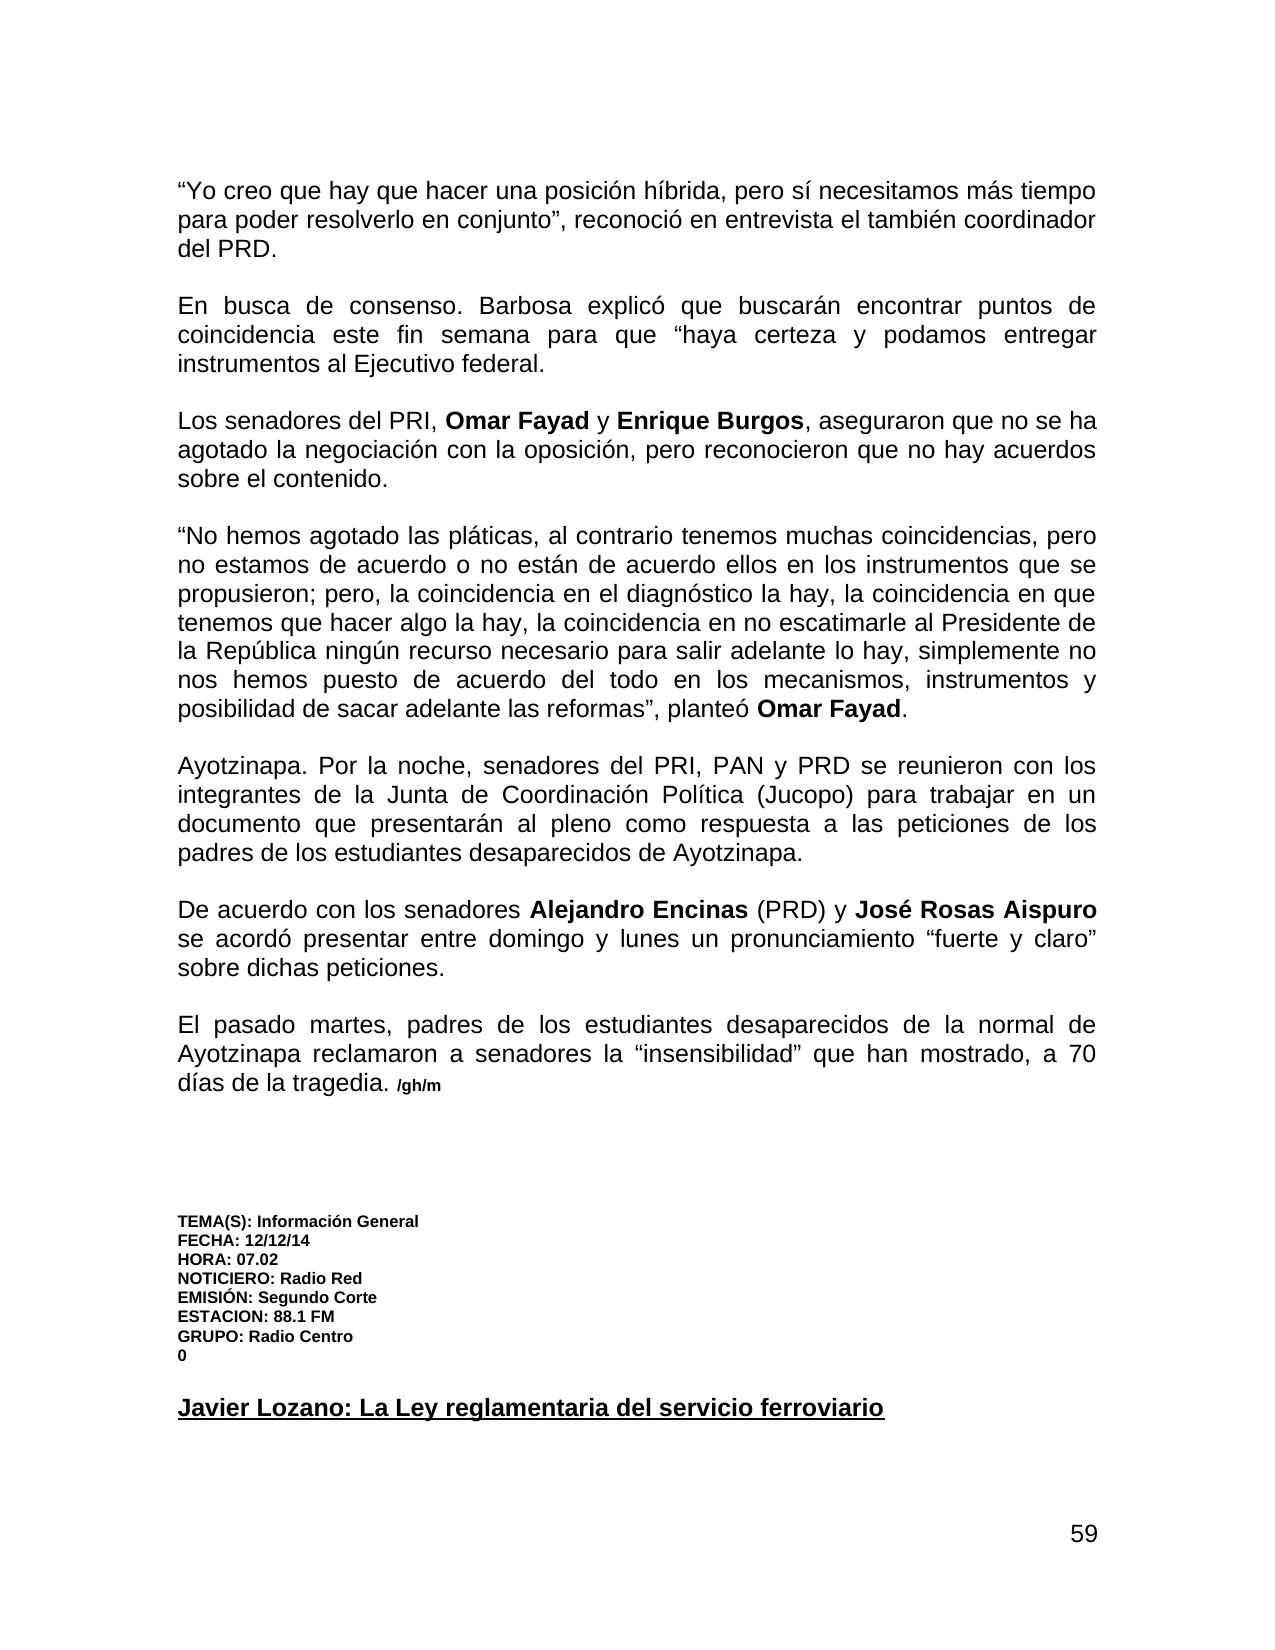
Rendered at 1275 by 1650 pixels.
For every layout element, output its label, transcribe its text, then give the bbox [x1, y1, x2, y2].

text EMISIÓN: Segundo Corte [177, 1288, 1098, 1307]
text TEMA(S): Información General [177, 1211, 1098, 1231]
text El pasado martes, padres de los estudiantes desaparecidos de la normal de Ayotzinapa reclamaron a senadores la “insensibilidad” que han mostrado, a 70 días de la tragedia. /gh/m [177, 1010, 1098, 1096]
text Javier Lozano: La Ley reglamentaria del servicio ferroviario [177, 1393, 1098, 1422]
text “Yo creo que hay que hacer una posición híbrida, pero sí necesitamos más tiempo para poder resolverlo en conjunto”, reconoció en entrevista el también coordinador del PRD. [177, 176, 1098, 263]
text ESTACION: 88.1 FM [177, 1307, 1098, 1326]
text NOTICIERO: Radio Red [177, 1269, 1098, 1288]
text Ayotzinapa. Por la noche, senadores del PRI, PAN y PRD se reunieron con los integrantes de la Junta de Coordinación Política (Jucopo) para trabajar en un documento que presentarán al pleno como respuesta a las peticiones de los padres de los estudiantes desaparecidos de Ayotzinapa. [177, 751, 1098, 866]
text 0 [177, 1346, 1098, 1365]
text “No hemos agotado las pláticas, al contrario tenemos muchas coincidencias, pero no estamos de acuerdo o no están de acuerdo ellos en los instrumentos que se propusieron; pero, la coincidencia en el diagnóstico la hay, la coincidencia en que tenemos que hacer algo la hay, la coincidencia en no escatimarle al Presidente de la República ningún recurso necesario para salir adelante lo hay, simplemente no nos hemos puesto de acuerdo del todo en los mecanismos, instrumentos y posibilidad de sacar adelante las reformas”, planteó Omar Fayad. [177, 521, 1098, 723]
text De acuerdo con los senadores Alejandro Encinas (PRD) y José Rosas Aispuro se acordó presentar entre domingo y lunes un pronunciamiento “fuerte y claro” sobre dichas peticiones. [177, 895, 1098, 981]
text FECHA: 12/12/14 [177, 1231, 1098, 1250]
text HORA: 07.02 [177, 1250, 1098, 1269]
text GRUPO: Radio Centro [177, 1326, 1098, 1346]
text En busca de consenso. Barbosa explicó que buscarán encontrar puntos de coincidencia este fin semana para que “haya certeza y podamos entregar instrumentos al Ejecutivo federal. [177, 291, 1098, 378]
text Los senadores del PRI, Omar Fayad y Enrique Burgos, aseguraron que no se ha agotado la negociación con la oposición, pero reconocieron que no hay acuerdos sobre el contenido. [177, 406, 1098, 493]
